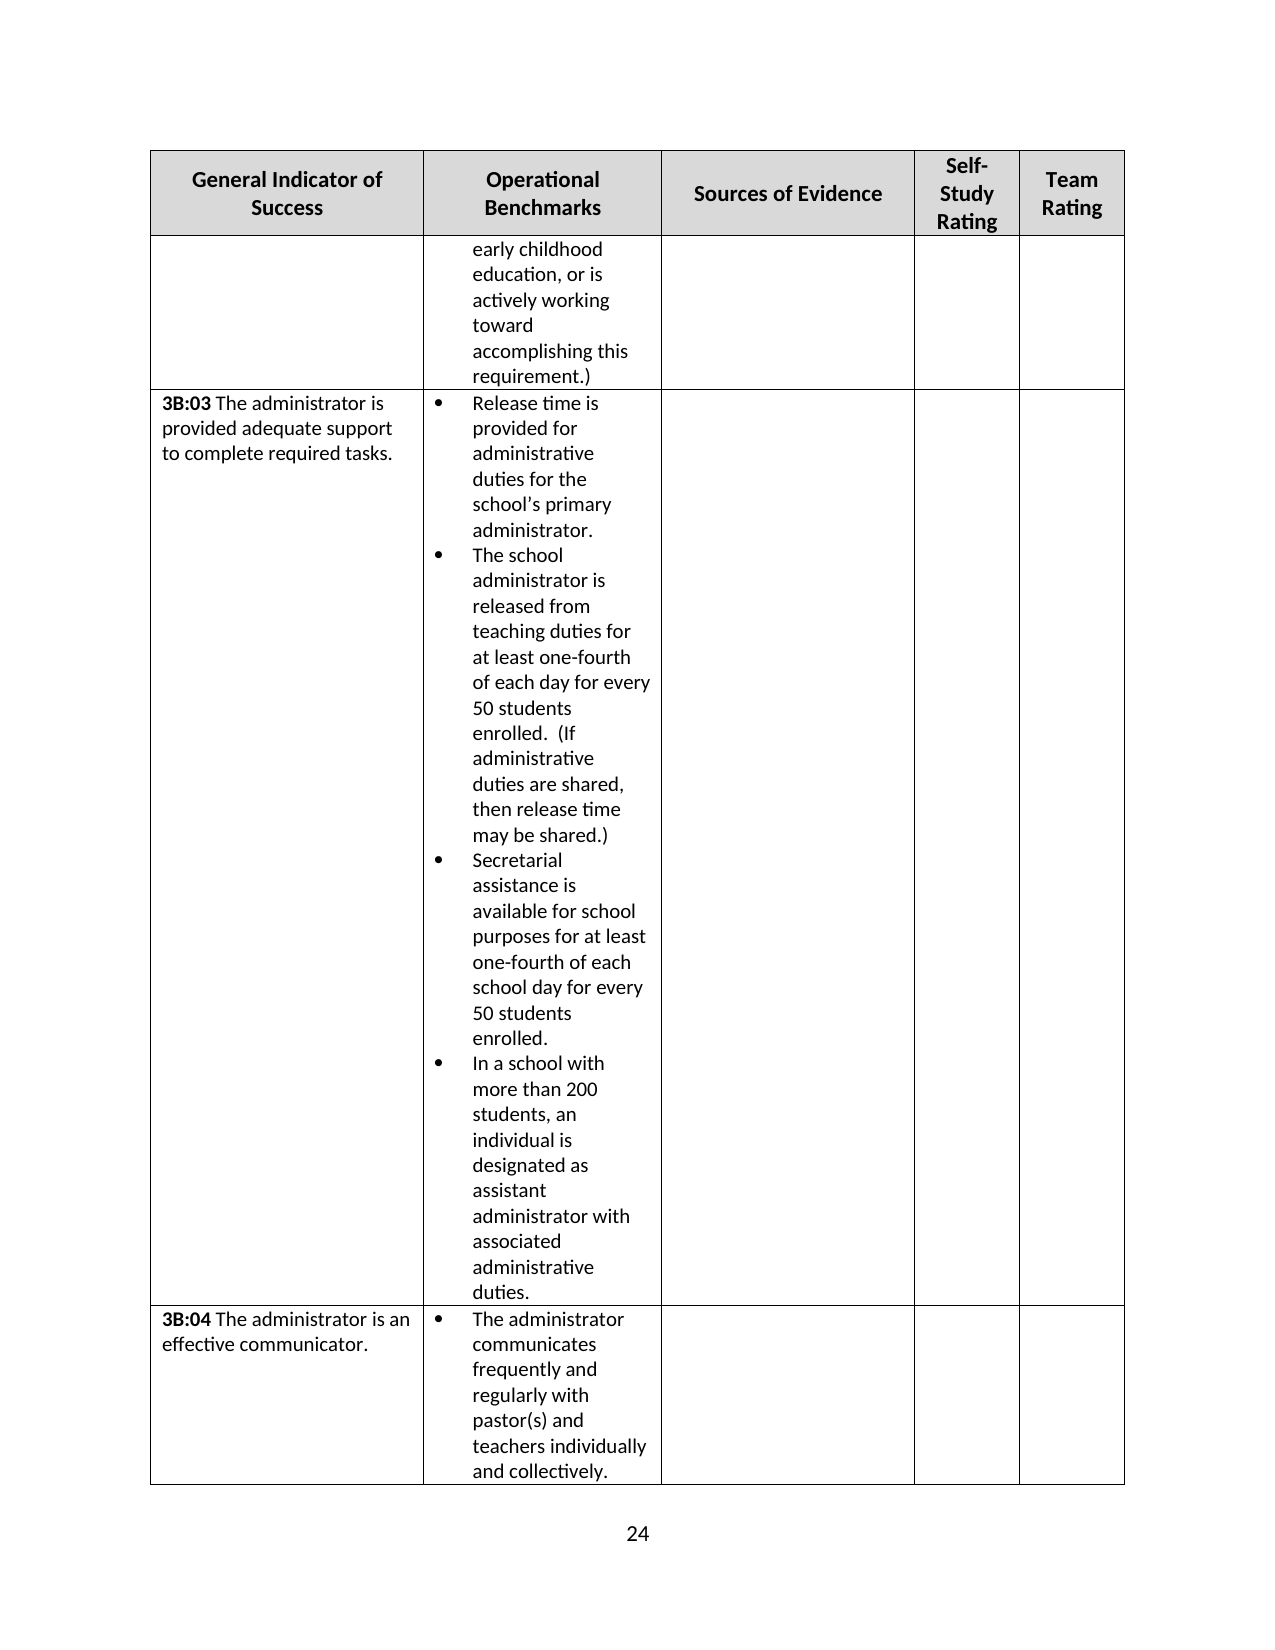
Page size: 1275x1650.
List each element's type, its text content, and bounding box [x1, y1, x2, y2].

table_header Operational Benchmarks [424, 151, 661, 235]
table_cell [424, 236, 661, 389]
table_cell 3B:03 The administrator is provided adequate support to complete required tasks. [151, 390, 423, 1305]
table_header Team Rating [1020, 151, 1124, 235]
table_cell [424, 1306, 661, 1484]
table_cell [1020, 390, 1124, 1305]
table_header Self-Study Rating [915, 151, 1019, 235]
table_cell [662, 236, 914, 389]
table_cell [151, 236, 423, 389]
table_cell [151, 1306, 423, 1484]
table_cell [915, 236, 1019, 389]
table_cell [915, 1306, 1019, 1484]
table_header Sources of Evidence [662, 151, 914, 235]
table_cell [662, 390, 914, 1305]
table_cell Release time is provided for administrative duties for the school’s primary administrator. The school administrator is released from teaching duties for at least one-fourth of each day for every 50 students enrolled. (If administrative duties are shared, then release time may be shared.) Secretarial assistance is available for school purposes for at least one-fourth of each school day for every 50 students enrolled. In a school with more than 200 students, an individual is designated as assistant administrator with associated administrative duties. [424, 390, 661, 1305]
table_cell [915, 390, 1019, 1305]
table_cell [1020, 1306, 1124, 1484]
table_header General Indicator of Success [151, 151, 423, 235]
table_cell [662, 1306, 914, 1484]
table_cell [1020, 236, 1124, 389]
